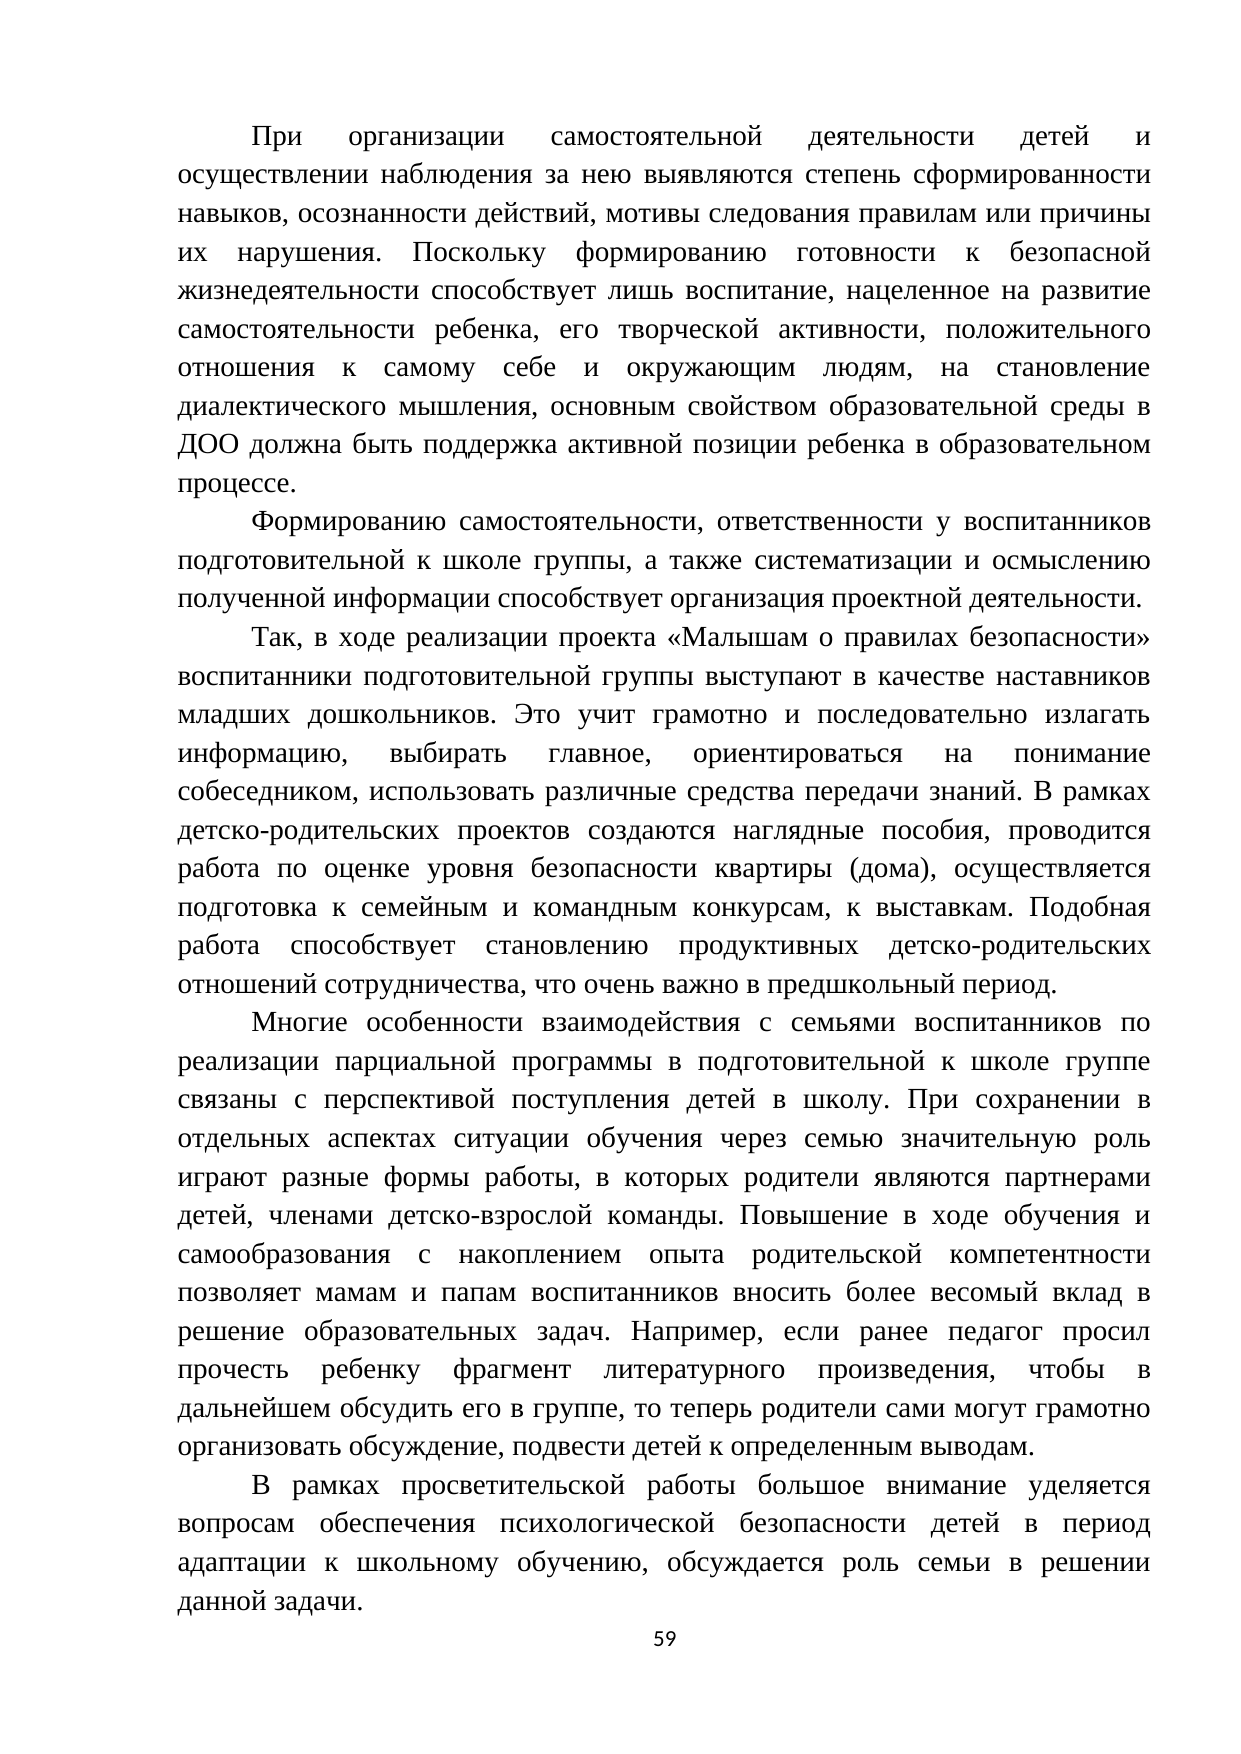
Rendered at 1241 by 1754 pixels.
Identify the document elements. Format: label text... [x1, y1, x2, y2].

text Так, в ходе реализации проекта «Малышам о правилах безопасности» воспитанники подготовительной группы выступают в качестве наставников младших дошкольников. Это учит грамотно и последовательно излагать информацию, выбирать главное, ориентироваться на понимание собеседником, использовать различные средства передачи знаний. В рамках детско-родительских проектов создаются наглядные пособия, проводится работа по оценке уровня безопасности квартиры (дома), осуществляется подготовка к семейным и командным конкурсам, к выставкам. Подобная работа способствует становлению продуктивных детско-родительских отношений сотрудничества, что очень важно в предшкольный период. [177, 619, 1152, 999]
text При организации самостоятельной деятельности детей и осуществлении наблюдения за нею выявляются степень сформированности навыков, осознанности действий, мотивы следования правилам или причины их нарушения. Поскольку формированию готовности к безопасной жизнедеятельности способствует лишь воспитание, нацеленное на развитие самостоятельности ребенка, его творческой активности, положительного отношения к самому себе и окружающим людям, на становление диалектического мышления, основным свойством образовательной среды в ДОО должна быть поддержка активной позиции ребенка в образовательном процессе. [177, 118, 1152, 498]
text В рамках просветительской работы большое внимание уделяется вопросам обеспечения психологической безопасности детей в период адаптации к школьному обучению, обсуждается роль семьи в решении данной задачи. [177, 1467, 1152, 1616]
text Многие особенности взаимодействия с семьями воспитанников по реализации парциальной программы в подготовительной к школе группе связаны с перспективой поступления детей в школу. При сохранении в отдельных аспектах ситуации обучения через семью значительную роль играют разные формы работы, в которых родители являются партнерами детей, членами детско-взрослой команды. Повышение в ходе обучения и самообразования с накоплением опыта родительской компетентности позволяет мамам и папам воспитанников вносить более весомый вклад в решение образовательных задач. Например, если ранее педагог просил прочесть ребенку фрагмент литературного произведения, чтобы в дальнейшем обсудить его в группе, то теперь родители сами могут грамотно организовать обсуждение, подвести детей к определенным выводам. [177, 1004, 1152, 1462]
text Формированию самостоятельности, ответственности у воспитанников подготовительной к школе группы, а также систематизации и осмыслению полученной информации способствует организация проектной деятельности. [177, 503, 1152, 614]
